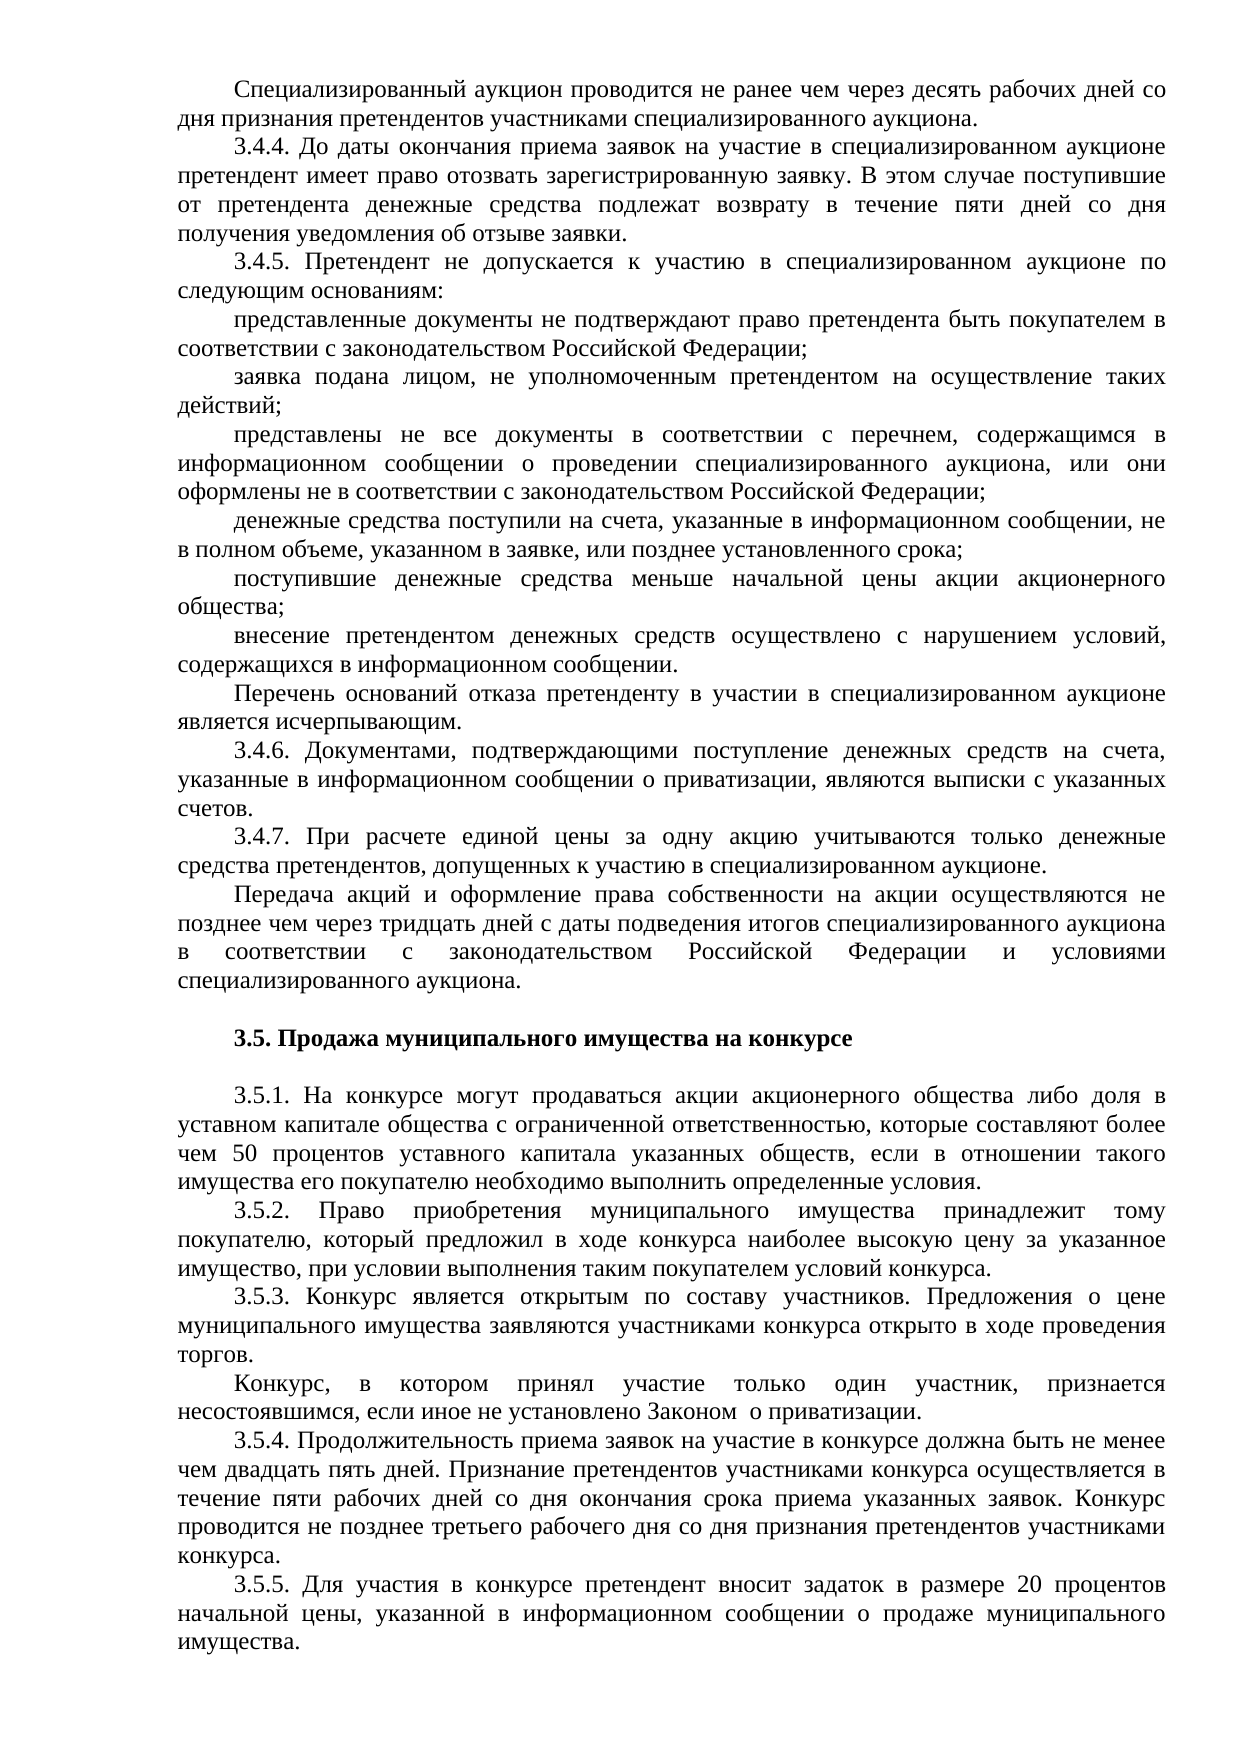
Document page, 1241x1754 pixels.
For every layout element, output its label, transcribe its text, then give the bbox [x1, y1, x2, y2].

text Перечень оснований отказа претенденту в участии в специализированном аукционе является исчерпывающим. [177, 678, 1167, 735]
text 3.5.1. На конкурсе могут продаваться акции акционерного общества либо доля в уставном капитале общества с ограниченной ответственностью, которые составляют более чем 50 процентов уставного капитала указанных обществ, если в отношении такого имущества его покупателю необходимо выполнить определенные условия. [177, 1080, 1167, 1195]
text Специализированный аукцион проводится не ранее чем через десять рабочих дней со дня признания претендентов участниками специализированного аукциона. [177, 74, 1167, 131]
text 3.5. Продажа муниципального имущества на конкурсе [177, 1023, 1167, 1051]
text Конкурс, в котором принял участие только один участник, признается несостоявшимся, если иное не установлено Законом о приватизации. [177, 1368, 1167, 1425]
text поступившие денежные средства меньше начальной цены акции акционерного общества; [177, 563, 1167, 620]
text 3.4.6. Документами, подтверждающими поступление денежных средств на счета, указанные в информационном сообщении о приватизации, являются выписки с указанных счетов. [177, 735, 1167, 821]
text 3.4.5. Претендент не допускается к участию в специализированном аукционе по следующим основаниям: [177, 246, 1167, 304]
text представлены не все документы в соответствии с перечнем, содержащимся в информационном сообщении о проведении специализированного аукциона, или они оформлены не в соответствии с законодательством Российской Федерации; [177, 419, 1167, 505]
text 3.5.3. Конкурс является открытым по составу участников. Предложения о цене муниципального имущества заявляются участниками конкурса открыто в ходе проведения торгов. [177, 1281, 1167, 1368]
text 3.4.7. При расчете единой цены за одну акцию учитываются только денежные средства претендентов, допущенных к участию в специализированном аукционе. [177, 821, 1167, 879]
text 3.4.4. До даты окончания приема заявок на участие в специализированном аукционе претендент имеет право отозвать зарегистрированную заявку. В этом случае поступившие от претендента денежные средства подлежат возврату в течение пяти дней со дня получения уведомления об отзыве заявки. [177, 131, 1167, 246]
text Передача акций и оформление права собственности на акции осуществляются не позднее чем через тридцать дней с даты подведения итогов специализированного аукциона в соответствии с законодательством Российской Федерации и условиями специализированного аукциона. [177, 879, 1167, 994]
text 3.5.5. Для участия в конкурсе претендент вносит задаток в размере 20 процентов начальной цены, указанной в информационном сообщении о продаже муниципального имущества. [177, 1569, 1167, 1655]
text заявка подана лицом, не уполномоченным претендентом на осуществление таких действий; [177, 361, 1167, 419]
text представленные документы не подтверждают право претендента быть покупателем в соответствии с законодательством Российской Федерации; [177, 304, 1167, 361]
text денежные средства поступили на счета, указанные в информационном сообщении, не в полном объеме, указанном в заявке, или позднее установленного срока; [177, 505, 1167, 563]
text внесение претендентом денежных средств осуществлено с нарушением условий, содержащихся в информационном сообщении. [177, 620, 1167, 678]
text 3.5.4. Продолжительность приема заявок на участие в конкурсе должна быть не менее чем двадцать пять дней. Признание претендентов участниками конкурса осуществляется в течение пяти рабочих дней со дня окончания срока приема указанных заявок. Конкурс проводится не позднее третьего рабочего дня со дня признания претендентов участниками конкурса. [177, 1425, 1167, 1569]
text 3.5.2. Право приобретения муниципального имущества принадлежит тому покупателю, который предложил в ходе конкурса наиболее высокую цену за указанное имущество, при условии выполнения таким покупателем условий конкурса. [177, 1195, 1167, 1281]
